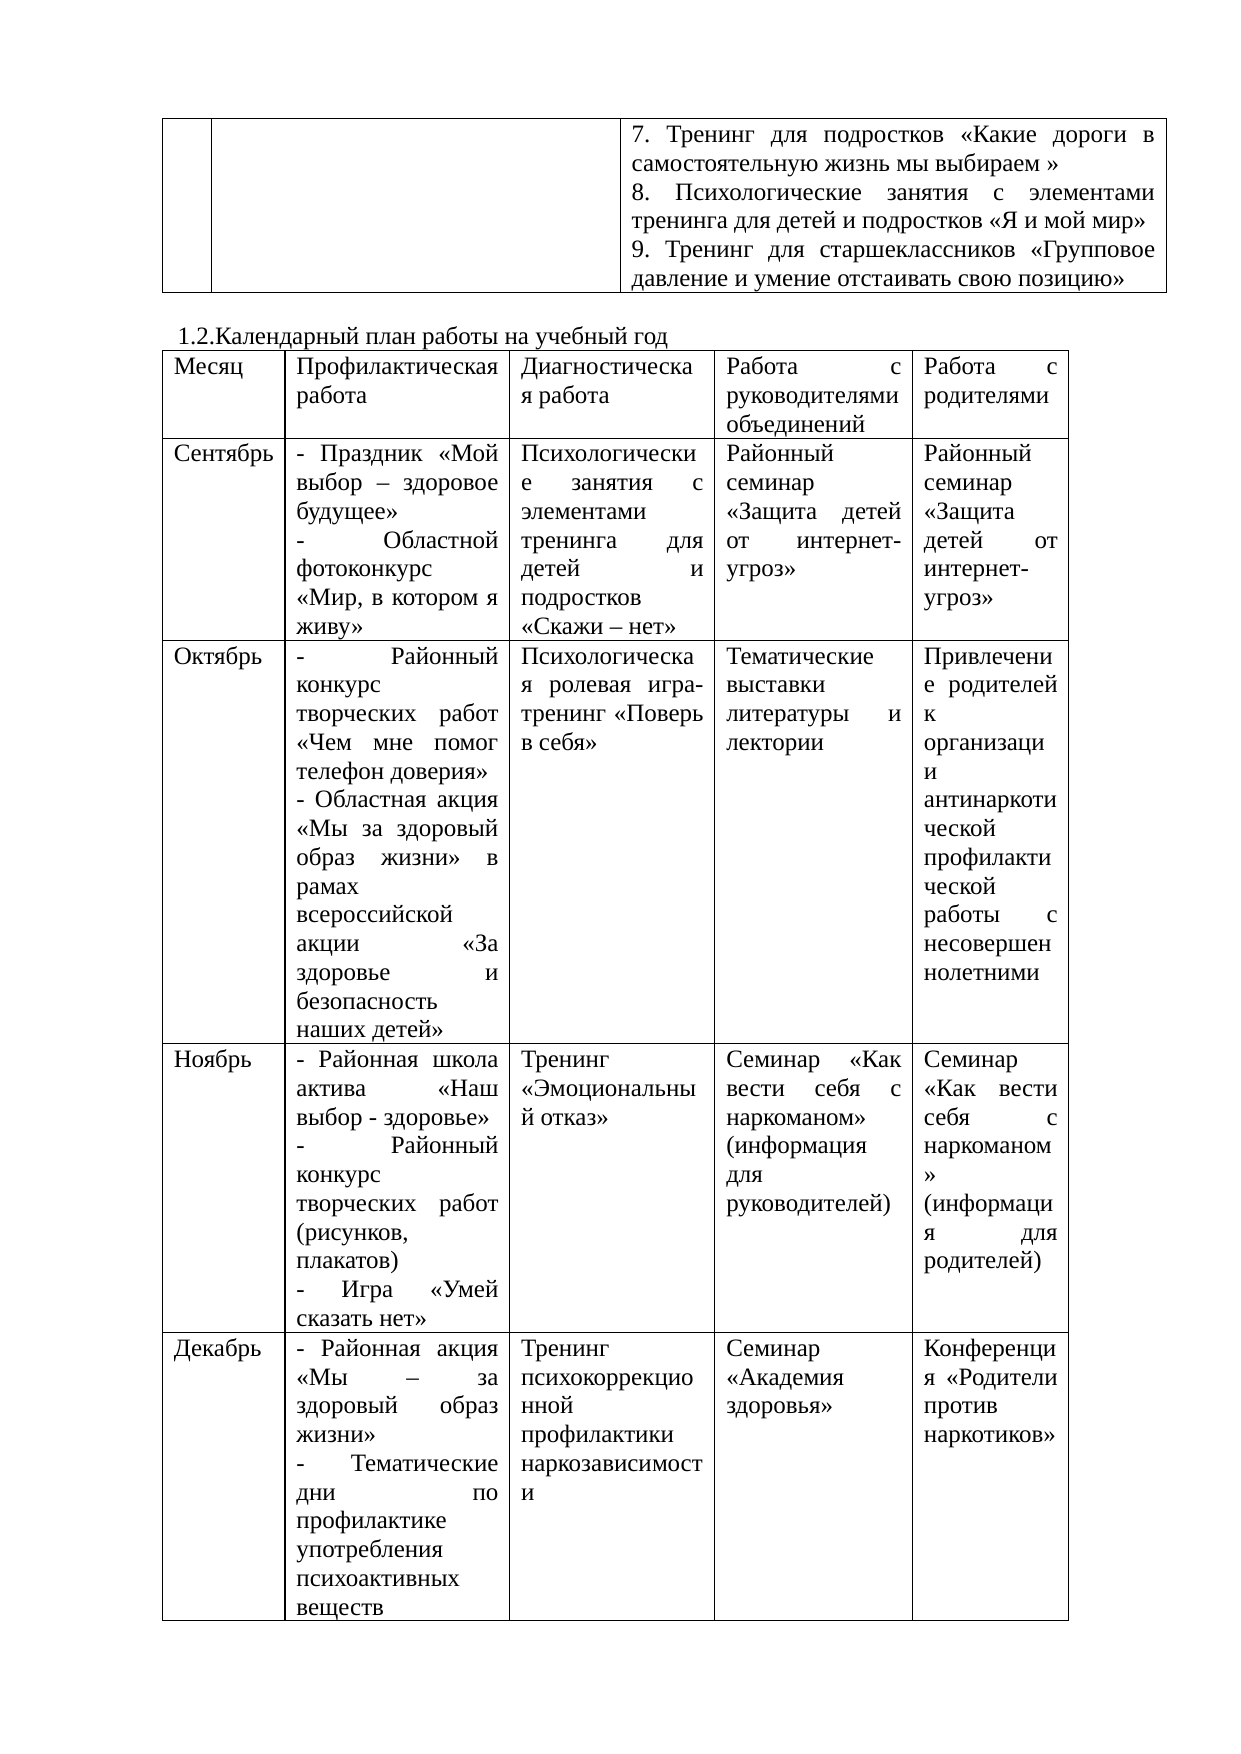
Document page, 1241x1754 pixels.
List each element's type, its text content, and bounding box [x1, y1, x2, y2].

table_cell - Районная школа актива «Наш выбор - здоровье» - Районный конкурс творческих работ (рисунков, плакатов) - Игра «Умей сказать нет» [381, 1044, 509, 1332]
table_cell - Районная акция «Мы – за здоровый образ жизни» - Тематические дни по профилактике употребления психоактивных веществ [376, 1333, 509, 1620]
table_cell Ноябрь [163, 1044, 284, 1332]
table_cell Конференция «Родители против наркотиков» [913, 1333, 1068, 1620]
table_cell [621, 119, 1166, 292]
table_cell Семинар «Как вести себя с наркоманом» (информация для родителей) [913, 1044, 1068, 1332]
table_cell Сентябрь [163, 439, 284, 640]
table_cell Тематические выставки литературы и лектории [715, 641, 912, 1043]
table_cell Декабрь [163, 1333, 284, 1620]
table_cell Районный семинар «Защита детей от интернет-угроз» [913, 439, 1068, 640]
table_cell 4 [163, 119, 211, 292]
table_cell - Районный конкурс творческих работ «Чем мне помог телефон доверия» - Областная акция «Мы за здоровый образ жизни» в рамах всероссийской акции «За здоровье и безопасность наших детей» [286, 641, 509, 1043]
table_header Работа с родителями [913, 351, 1068, 437]
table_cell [212, 119, 620, 292]
table_cell Тренинг «Эмоциональный отказ» [510, 1044, 714, 1332]
table_cell Районный семинар «Защита детей от интернет-угроз» [715, 439, 912, 640]
table_cell Семинар «Академия здоровья» [715, 1333, 912, 1620]
table_cell Психологическая ролевая игра-тренинг «Поверь в себя» [510, 641, 714, 1043]
table_header Профилактическая работа [286, 351, 509, 437]
table_cell Тренинг психокоррекционной профилактики наркозависимости [510, 1333, 714, 1620]
table_header Работа с руководителями объединений [865, 351, 912, 437]
table_header Диагностическая работа [510, 351, 714, 437]
table_cell Октябрь [163, 641, 284, 1043]
table_cell - Праздник «Мой выбор – здоровое будущее» - Областной фотоконкурс «Мир, в котором я живу» [286, 439, 509, 640]
list Календарный план работы на учебный год [177, 321, 1152, 350]
table_header Месяц [163, 351, 284, 437]
table_cell Психологические занятия с элементами тренинга для детей и подростков «Скажи – нет» [510, 439, 714, 640]
table_cell Семинар «Как вести себя с наркоманом» (информация для руководителей) [715, 1044, 912, 1332]
table_cell Привлечение родителей к организации антинаркотической профилактической работы с несовершеннолетними [913, 641, 1068, 1043]
